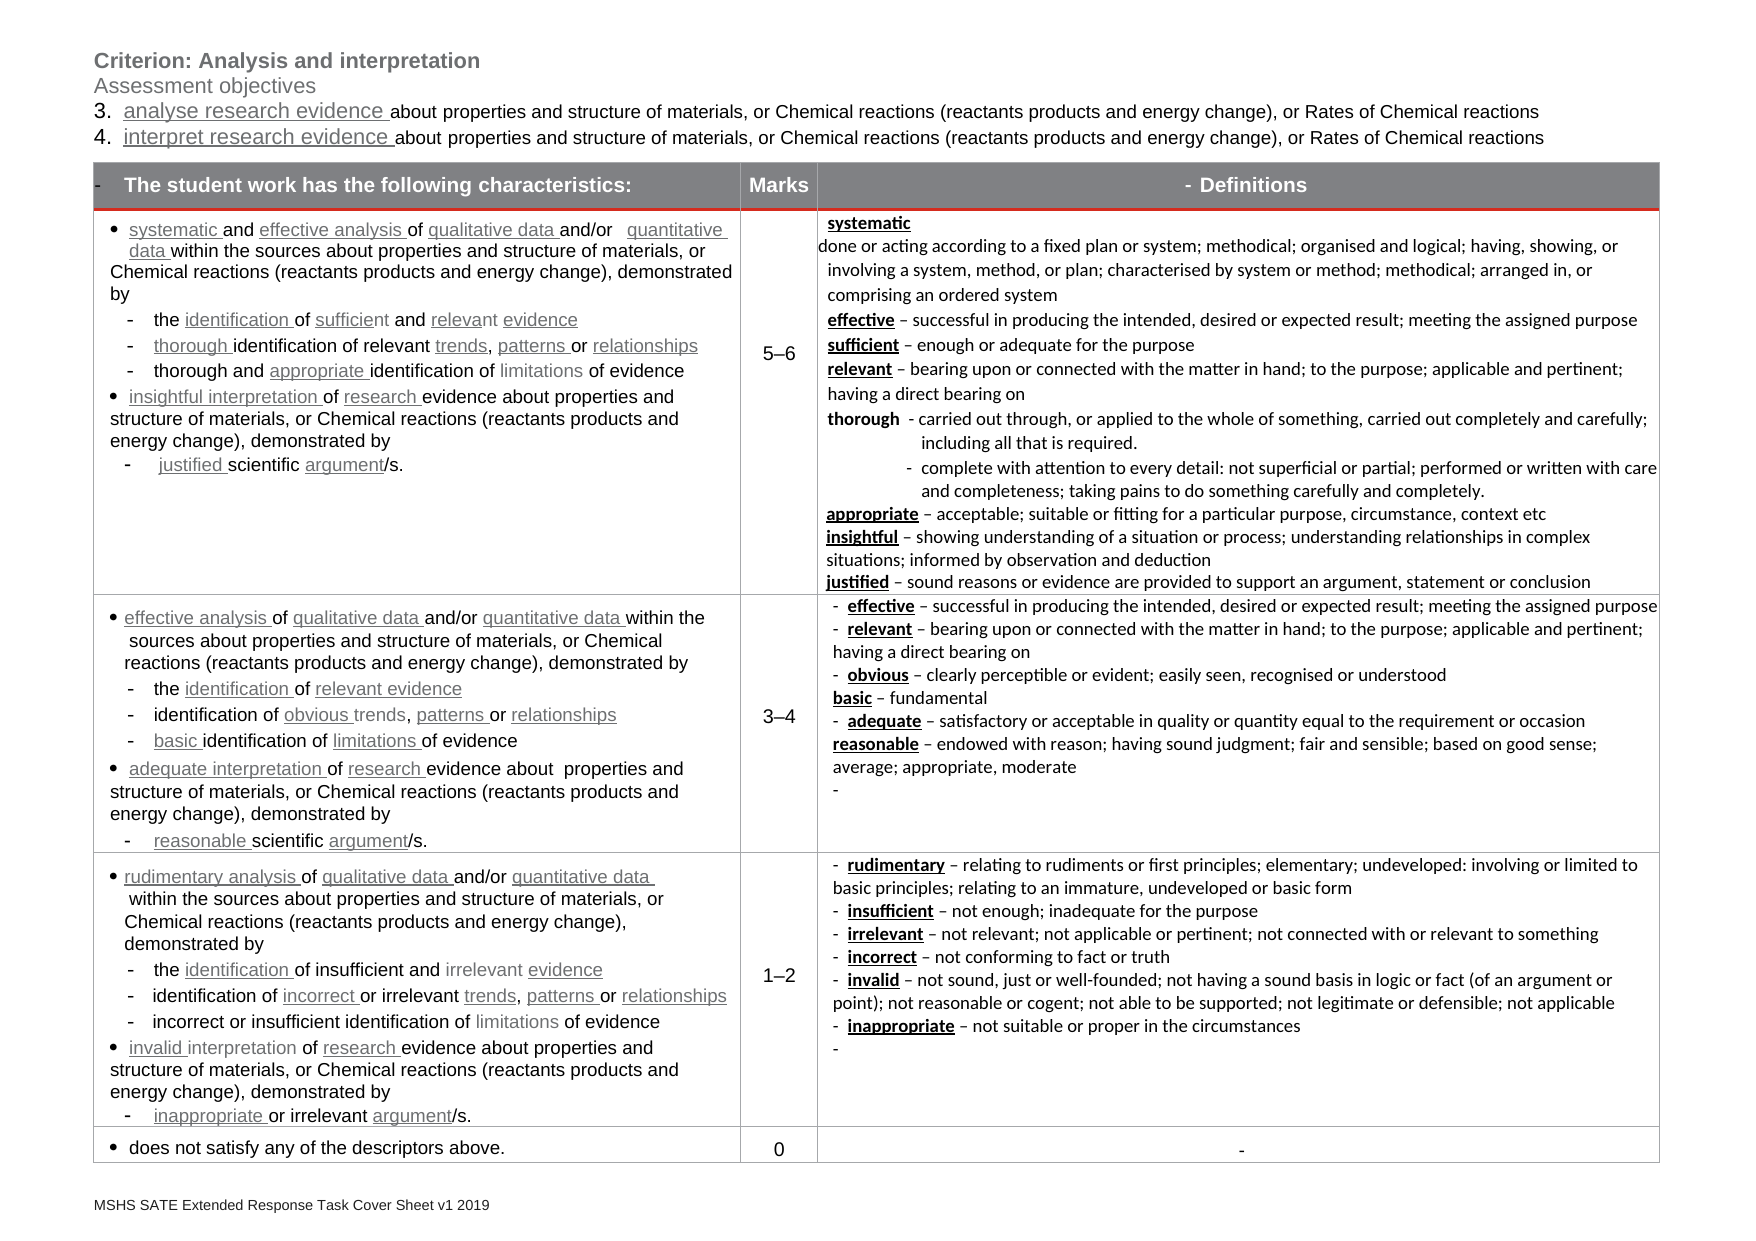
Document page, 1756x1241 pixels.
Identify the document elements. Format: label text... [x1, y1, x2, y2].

table_cell rudimentary – relating to rudiments or first principles; elementary; undeveloped: involving or limited to basic principles; relating to an immature, undeveloped or basic form insufficient – not enough; inadequate for the purpose irrelevant – not relevant; not applicable or pertinent; not connected with or relevant to something incorrect – not conforming to fact or truth invalid – not sound, just or well-founded; not having a sound basis in logic or fact (of an argument or point); not reasonable or cogent; not able to be supported; not legitimate or defensible; not applicable inappropriate – not suitable or proper in the circumstances [818, 853, 1659, 1126]
table_cell systematic and effective analysis of qualitative data and/or quantitative data within the sources about properties and structure of materials, or Chemical reactions (reactants products and energy change), demonstrated by the identification of sufficient and relevant evidence thorough identification of relevant trends, patterns or relationships thorough and appropriate identification of limitations of evidence insightful interpretation of research evidence about properties and structure of materials, or Chemical reactions (reactants products and energy change), demonstrated by justified scientific argument/s. [94, 211, 740, 594]
table_header Definitions [818, 163, 1659, 208]
table_cell 5–6 [741, 211, 817, 594]
list analyse research evidence about properties and structure of materials, or Chemical reactions (reactants products and energy change), or Rates of Chemical reactions [94, 98, 1644, 123]
table_cell [818, 1127, 1659, 1162]
table_cell 0 [741, 1127, 817, 1162]
table_header The student work has the following characteristics: [94, 163, 740, 208]
list interpret research evidence about properties and structure of materials, or Chemical reactions (reactants products and energy change), or Rates of Chemical reactions [94, 123, 1644, 149]
table_cell effective analysis of qualitative data and/or quantitative data within the sources about properties and structure of materials, or Chemical reactions (reactants products and energy change), demonstrated by the identification of relevant evidence identification of obvious trends, patterns or relationships basic identification of limitations of evidence adequate interpretation of research evidence about properties and structure of materials, or Chemical reactions (reactants products and energy change), demonstrated by reasonable scientific argument/s. [94, 595, 740, 852]
table_cell 3–4 [741, 595, 817, 852]
table_cell does not satisfy any of the descriptors above. [94, 1127, 740, 1162]
table_cell effective – successful in producing the intended, desired or expected result; meeting the assigned purpose relevant – bearing upon or connected with the matter in hand; to the purpose; applicable and pertinent; having a direct bearing on obvious – clearly perceptible or evident; easily seen, recognised or understood basic – fundamental adequate – satisfactory or acceptable in quality or quantity equal to the requirement or occasion reasonable – endowed with reason; having sound judgment; fair and sensible; based on good sense; average; appropriate, moderate [818, 595, 1659, 852]
table_cell rudimentary analysis of qualitative data and/or quantitative data within the sources about properties and structure of materials, or Chemical reactions (reactants products and energy change), demonstrated by the identification of insufficient and irrelevant evidence identification of incorrect or irrelevant trends, patterns or relationships incorrect or insufficient identification of limitations of evidence invalid interpretation of research evidence about properties and structure of materials, or Chemical reactions (reactants products and energy change), demonstrated by inappropriate or irrelevant argument/s. [94, 853, 740, 1126]
table_cell systematic done or acting according to a fixed plan or system; methodical; organised and logical; having, showing, or involving a system, method, or plan; characterised by system or method; methodical; arranged in, or comprising an ordered system effective – successful in producing the intended, desired or expected result; meeting the assigned purpose sufficient – enough or adequate for the purpose relevant – bearing upon or connected with the matter in hand; to the purpose; applicable and pertinent; having a direct bearing on thorough - carried out through, or applied to the whole of something, carried out completely and carefully; including all that is required. complete with attention to every detail: not superficial or partial; performed or written with care and completeness; taking pains to do something carefully and completely. appropriate – acceptable; suitable or fitting for a particular purpose, circumstance, context etc insightful – showing understanding of a situation or process; understanding relationships in complex situations; informed by observation and deduction justified – sound reasons or evidence are provided to support an argument, statement or conclusion [818, 211, 1659, 594]
text Assessment objectives [94, 73, 1531, 98]
text Criterion: Analysis and interpretation [94, 48, 1531, 73]
table_cell 1–2 [741, 853, 817, 1126]
table_header Marks [741, 163, 817, 208]
